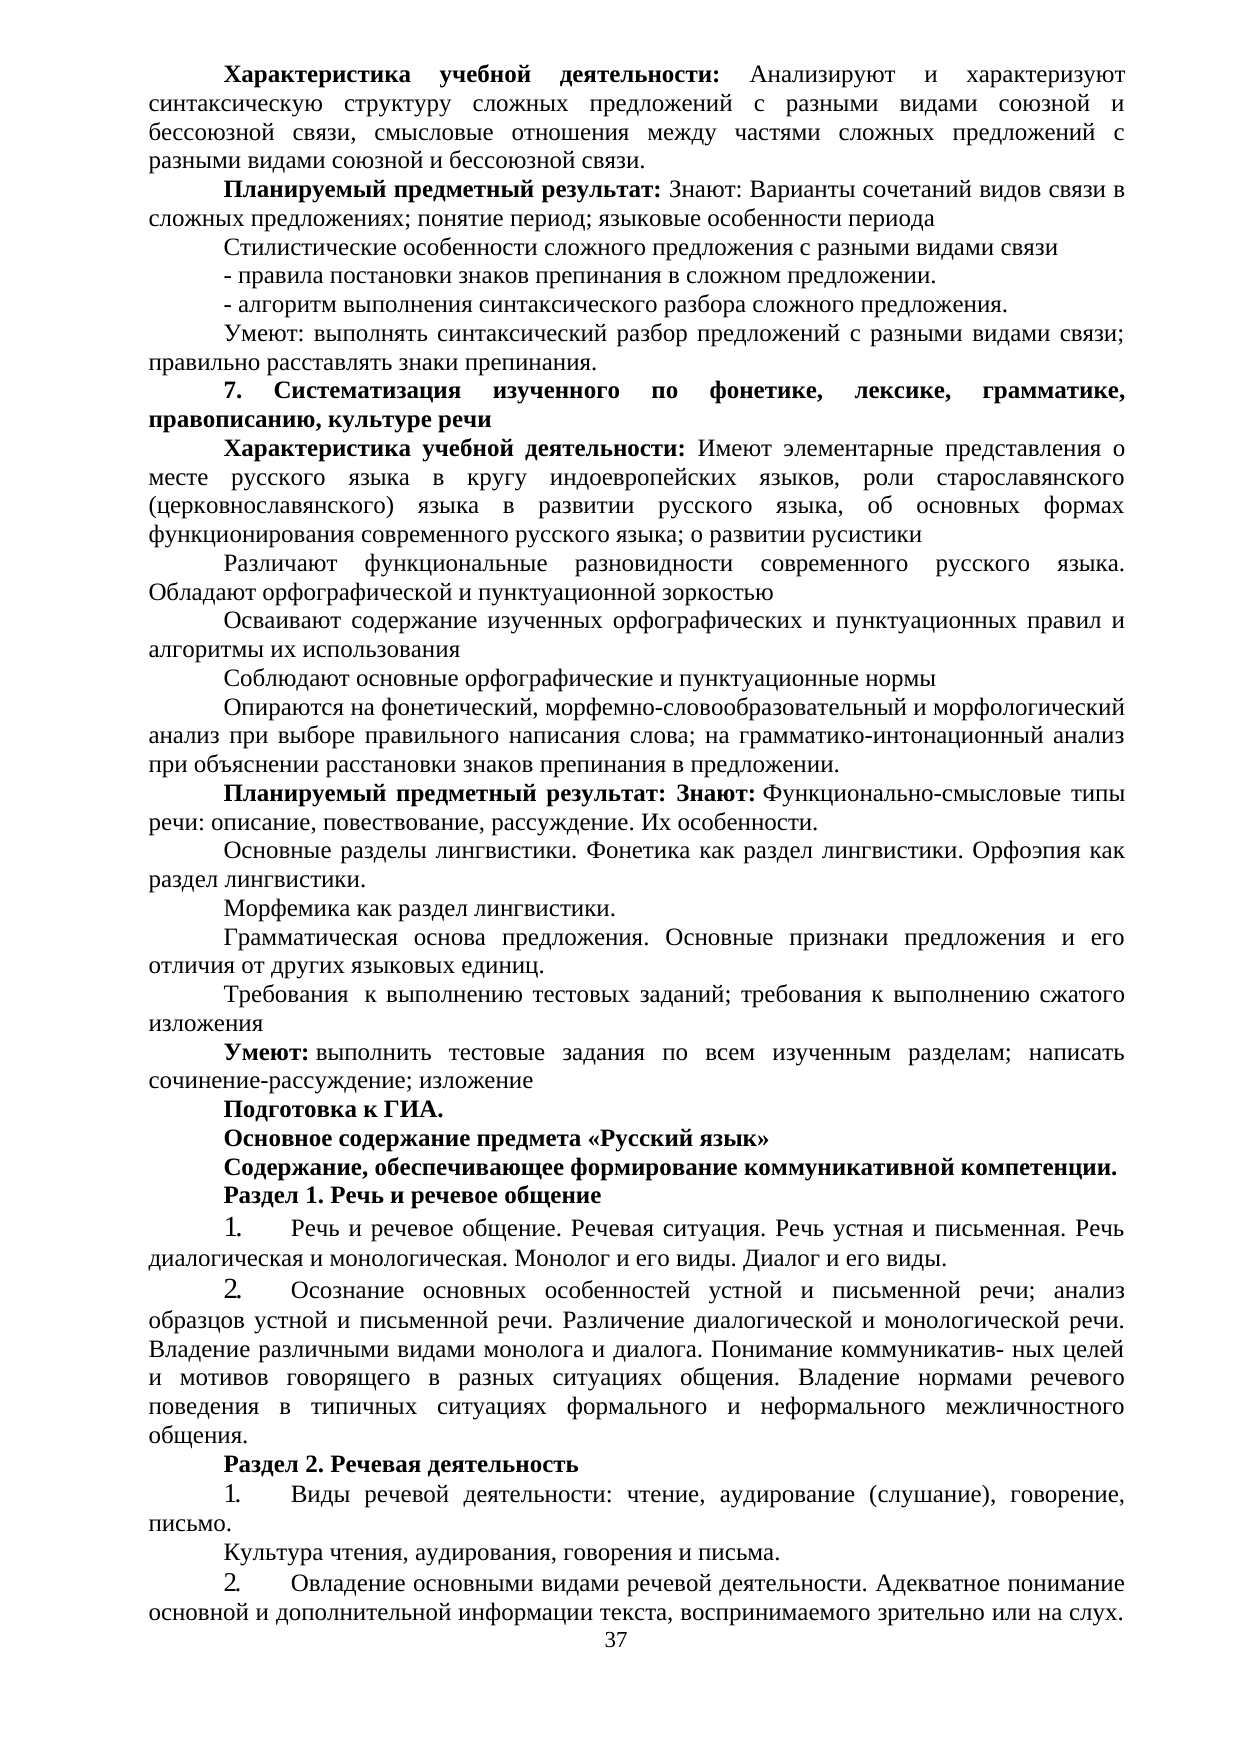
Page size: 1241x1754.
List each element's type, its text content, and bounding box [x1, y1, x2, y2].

list Осознание основных особенностей устной и письменной речи; анализ образцов устной и письменной речи. Различение диалогической и монологической речи. Владение различными видами монолога и диалога. Понимание коммуникатив- ных целей и мотивов говорящего в разных ситуациях общения. Владение нормами речевого поведения в типичных ситуациях формального и неформального межличностного общения. [148, 1271, 1126, 1449]
text Содержание, обеспечивающее формирование коммуникативной компетенции. [148, 1152, 1126, 1180]
text - алгоритм выполнения синтаксического разбора сложного предложения. [148, 289, 1126, 318]
list Виды речевой деятельности: чтение, аудирование (слушание), говорение, письмо. [148, 1477, 1126, 1537]
text Соблюдают основные орфографические и пунктуационные нормы [148, 663, 1126, 692]
text Умеют: выполнить тестовые задания по всем изученным разделам; написать сочинение-рассуждение; изложение [148, 1037, 1126, 1094]
text Характеристика учебной деятельности: Анализируют и характеризуют синтаксическую структуру сложных предложений с разными видами союзной и бессоюзной связи, смысловые отношения между частями сложных предложений с разными видами союзной и бессоюзной связи. [148, 59, 1126, 174]
text Основные разделы лингвистики. Фонетика как раздел лингвистики. Орфоэпия как раздел лингвистики. [148, 835, 1126, 893]
text Планируемый предметный результат: Знают: Варианты сочетаний видов связи в сложных предложениях; понятие период; языковые особенности периода [148, 174, 1126, 232]
text Раздел 2. Речевая деятельность [148, 1449, 1126, 1477]
text Осваивают содержание изученных орфографических и пунктуационных правил и алгоритмы их использования [148, 605, 1126, 663]
text 7. Систематизация изученного по фонетике, лексике, грамматике, правописанию, культуре речи [148, 375, 1126, 433]
text Стилистические особенности сложного предложения с разными видами связи [148, 232, 1126, 260]
text Опираются на фонетический, морфемно-словообразовательный и морфологический анализ при выборе правильного написания слова; на грамматико-интонационный анализ при объяснении расстановки знаков препинания в предложении. [148, 692, 1126, 778]
text Раздел 1. Речь и речевое общение [148, 1180, 1126, 1209]
text Планируемый предметный результат: Знают: Функционально-смысловые типы речи: описание, повествование, рассуждение. Их особенности. [148, 778, 1126, 835]
text Требования к выполнению тестовых заданий; требования к выполнению сжатого изложения [148, 979, 1126, 1037]
text Грамматическая основа предложения. Основные признаки предложения и его отличия от других языковых единиц. [148, 922, 1126, 979]
text Культура чтения, аудирования, говорения и письма. [148, 1537, 1126, 1566]
text Характеристика учебной деятельности: Имеют элементарные представления о месте русского языка в кругу индоевропейских языков, роли старославянского (церковнославянского) языка в развитии русского языка, об основных формах функционирования современного русского языка; о развитии русистики [148, 433, 1126, 548]
text Умеют: выполнять синтаксический разбор предложений с разными видами связи; правильно расставлять знаки препинания. [148, 318, 1126, 375]
text Морфемика как раздел лингвистики. [148, 893, 1126, 922]
text - правила постановки знаков препинания в сложном предложении. [148, 260, 1126, 289]
text Основное содержание предмета «Русский язык» [148, 1123, 1126, 1152]
text Различают функциональные разновидности современного русского языка. Обладают орфографической и пунктуационной зоркостью [148, 548, 1126, 605]
list Речь и речевое общение. Речевая ситуация. Речь устная и письменная. Речь диалогическая и монологическая. Монолог и его виды. Диалог и его виды. [148, 1209, 1126, 1271]
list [148, 1566, 1126, 1626]
text Подготовка к ГИА. [148, 1094, 1126, 1123]
